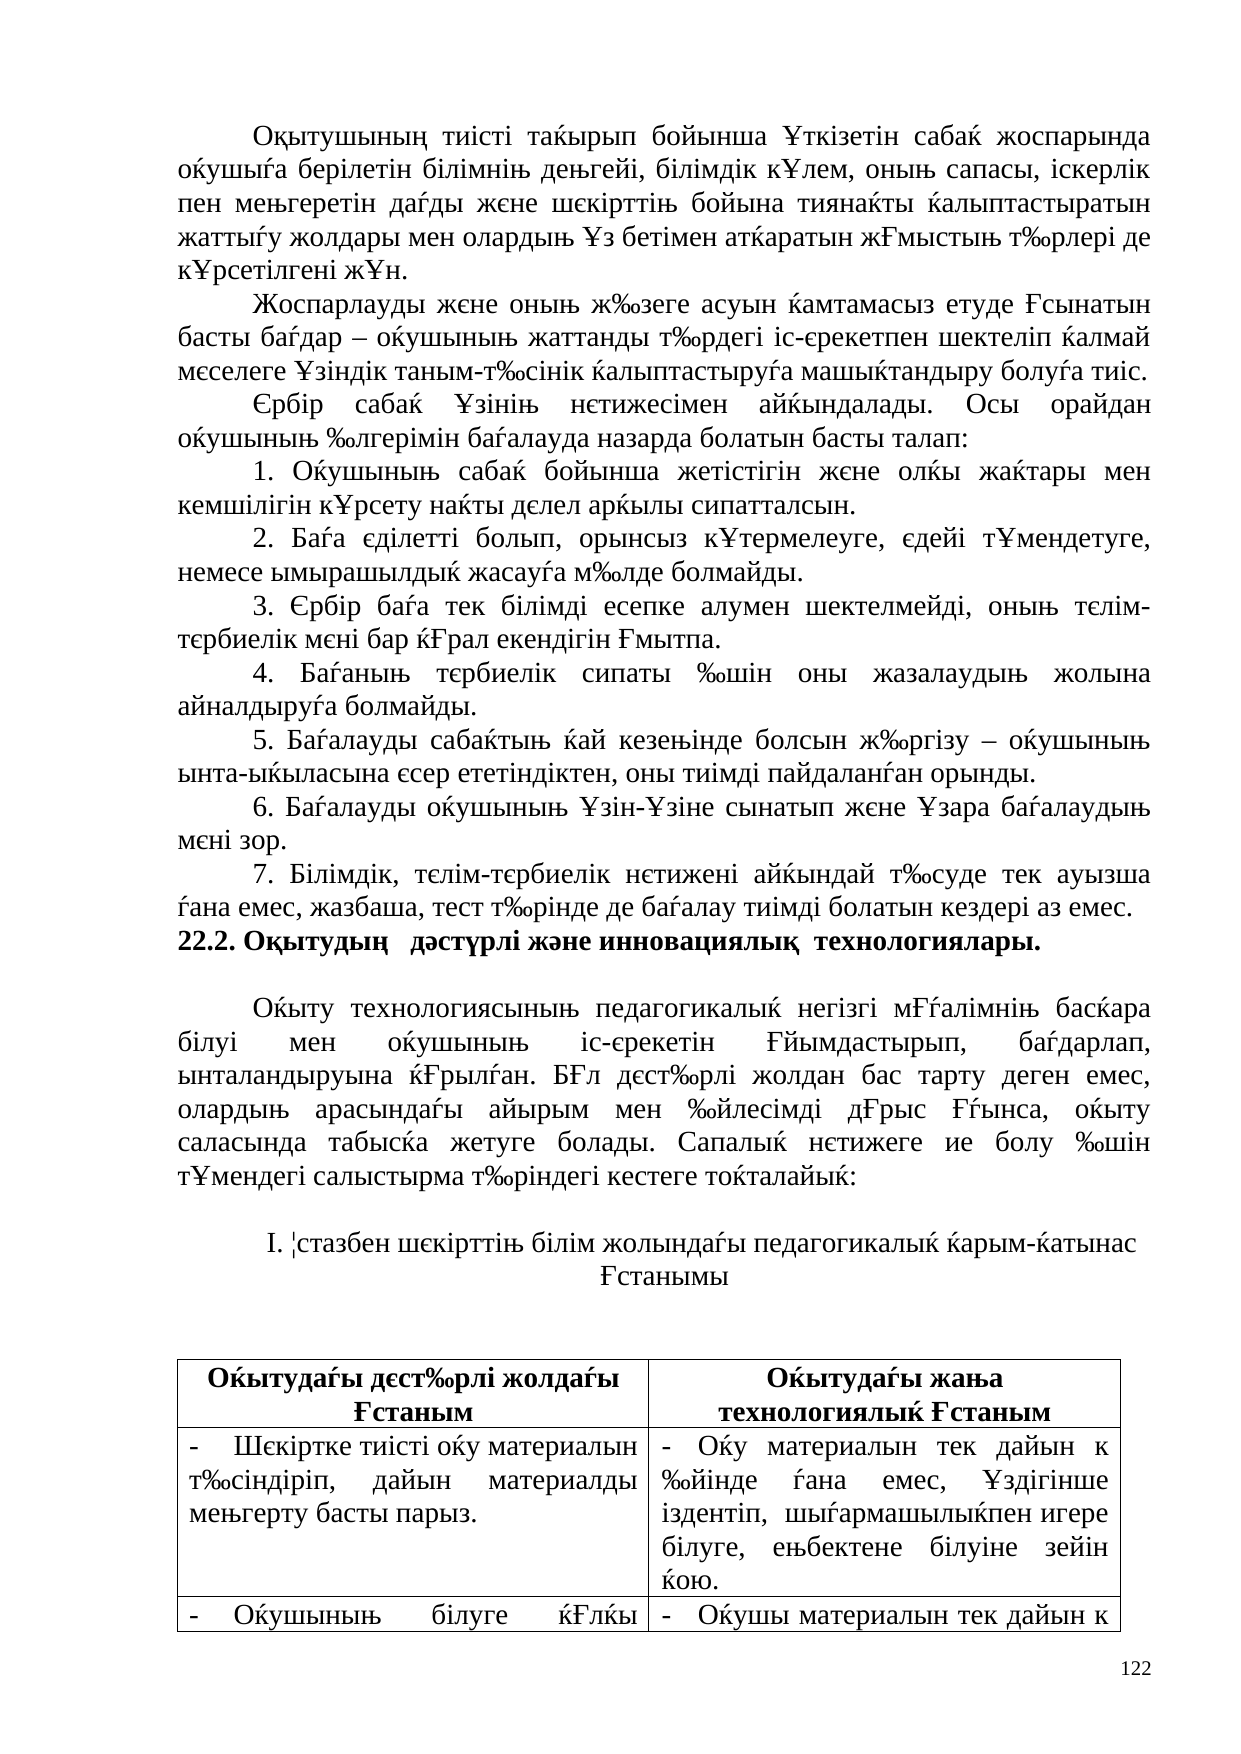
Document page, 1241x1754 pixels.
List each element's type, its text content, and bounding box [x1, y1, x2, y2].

text Єрбір сабаќ Ұзініњ нєтижесімен айќындалады. Осы орайдан оќушыныњ ‰лгерімін баѓалауда назарда болатын басты талап: [177, 386, 1152, 453]
text І. ¦стазбен шєкірттіњ білім жолындаѓы педагогикалыќ ќарым-ќатынас Ғстанымы [177, 1225, 1152, 1292]
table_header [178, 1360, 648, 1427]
text 7. Білімдік, тєлім-тєрбиелік нєтижені айќындай т‰суде тек ауызша ѓана емес, жазбаша, тест т‰рінде де баѓалау тиімді болатын кездері аз емес. [177, 856, 1152, 923]
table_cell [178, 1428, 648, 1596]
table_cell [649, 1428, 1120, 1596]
text 2. Баѓа єділетті болып, орынсыз кҰтермелеуге, єдейі тҰмендетуге, немесе ымырашылдыќ жасауѓа м‰лде болмайды. [177, 521, 1152, 588]
text Оќыту технологиясыныњ педагогикалыќ негізгі мҒѓалімніњ басќара білуі мен оќушыныњ іс-єрекетін Ғйымдастырып, баѓдарлап, ынталандыруына ќҒрылѓан. БҒл дєст‰рлі жолдан бас тарту деген емес, олардыњ арасындаѓы айырым мен ‰йлесімді дҒрыс Ғѓынса, оќыту саласында табысќа жетуге болады. Сапалыќ нєтижеге ие болу ‰шін тҰмендегі салыстырма т‰ріндегі кестеге тоќталайыќ: [177, 990, 1152, 1191]
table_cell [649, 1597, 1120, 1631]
text 22.2. Оқытудың дәстүрлі және инновациялық технологиялары. [177, 923, 1152, 957]
text Оқытушының тиісті таќырып бойынша Ұткізетін сабаќ жоспарында оќушыѓа берілетін білімніњ дењгейі, білімдік кҰлем, оныњ сапасы, іскерлік пен мењгеретін даѓды жєне шєкірттіњ бойына тиянаќты ќалыптастыратын жаттыѓу жолдары мен олардыњ Ұз бетімен атќаратын жҒмыстыњ т‰рлері де кҰрсетілгені жҰн. [177, 118, 1152, 286]
text 5. Баѓалауды сабаќтыњ ќай кезењінде болсын ж‰ргізу – оќушыныњ ынта-ыќыласына єсер ететіндіктен, оны тиімді пайдаланѓан орынды. [177, 722, 1152, 789]
text Жоспарлауды жєне оныњ ж‰зеге асуын ќамтамасыз етуде Ғсынатын басты баѓдар – оќушыныњ жаттанды т‰рдегі іс-єрекетпен шектеліп ќалмай мєселеге Ұзіндік таным-т‰сінік ќалыптастыруѓа машыќтандыру болуѓа тиіс. [177, 286, 1152, 386]
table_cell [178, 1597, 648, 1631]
text 3. Єрбір баѓа тек білімді есепке алумен шектелмейді, оныњ тєлім-тєрбиелік мєні бар ќҒрал екендігін Ғмытпа. [177, 588, 1152, 655]
text 1. Оќушыныњ сабаќ бойынша жетістігін жєне олќы жаќтары мен кемшілігін кҰрсету наќты дєлел арќылы сипатталсын. [177, 453, 1152, 521]
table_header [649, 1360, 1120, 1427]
text 6. Баѓалауды оќушыныњ Ұзін-Ұзіне сынатып жєне Ұзара баѓалаудыњ мєні зор. [177, 789, 1152, 856]
text 4. Баѓаныњ тєрбиелік сипаты ‰шін оны жазалаудыњ жолына айналдыруѓа болмайды. [177, 655, 1152, 722]
